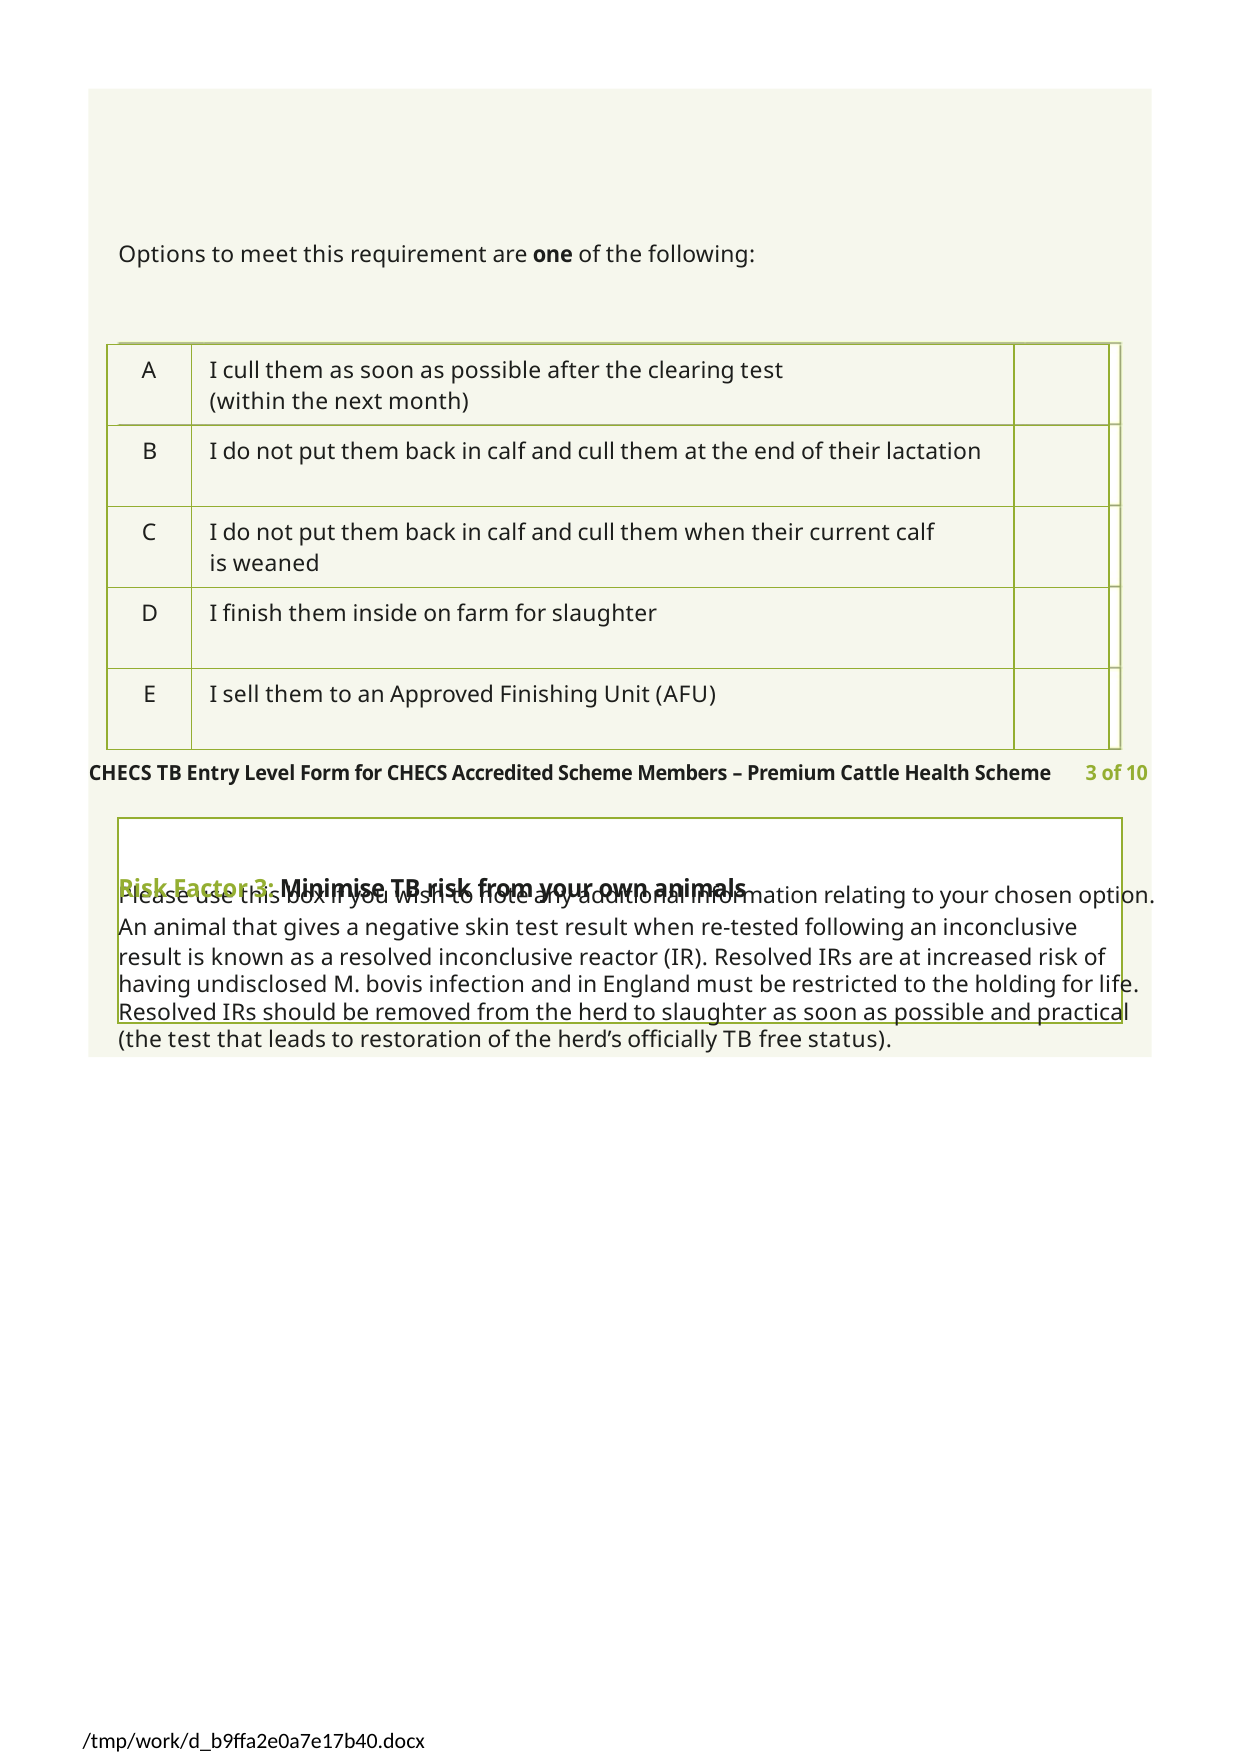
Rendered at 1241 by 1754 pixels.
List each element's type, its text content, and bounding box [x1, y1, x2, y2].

table_header A [108, 345, 191, 424]
table_cell [1015, 588, 1108, 668]
table_header [1015, 345, 1108, 424]
text Resolved IRs should be removed from the herd to slaughter as soon as possible and practical [118, 998, 1195, 1026]
table_cell [1015, 669, 1108, 749]
text having undisclosed M. bovis infection and in England must be restricted to the holding for life. [118, 971, 1195, 998]
picture [116, 341, 1123, 701]
table_cell C [108, 507, 191, 587]
text (the test that leads to restoration of the herd’s officially TB free status). [118, 1026, 1195, 1053]
table_cell I finish them inside on farm for slaughter [192, 588, 1013, 668]
table_cell I do not put them back in calf and cull them when their current calf is weaned [192, 507, 1013, 587]
text Risk Factor 3: Minimise TB risk from your own animals [118, 872, 1195, 904]
table_header I cull them as soon as possible after the clearing test (within the next month) [192, 345, 1013, 424]
text An animal that gives a negative skin test result when re-tested following an inconclusive [118, 904, 1195, 943]
text result is known as a resolved inconclusive reactor (IR). Resolved IRs are at increased risk of [118, 943, 1195, 971]
table_cell I do not put them back in calf and cull them at the end of their lactation [192, 426, 1013, 506]
table_cell D [108, 588, 191, 668]
table_cell [1015, 426, 1108, 506]
table_cell B [108, 426, 191, 506]
table_cell [1015, 507, 1108, 587]
text CHECS TB Entry Level Form for CHECS Accredited Scheme Members – Premium Cattle Health Scheme 3 of 10 [88, 701, 1195, 788]
table_cell I sell them to an Approved Finishing Unit (AFU) [192, 669, 1013, 749]
table_cell E [108, 669, 191, 749]
